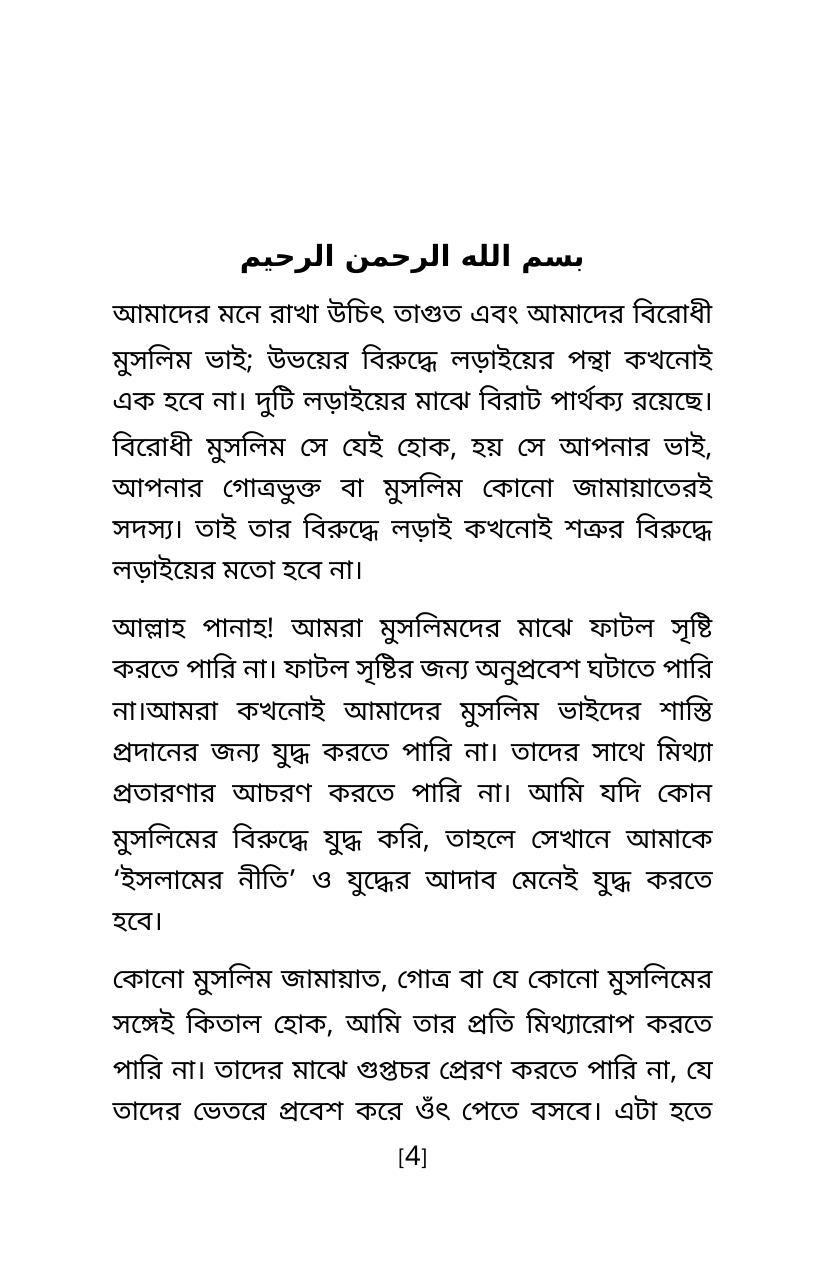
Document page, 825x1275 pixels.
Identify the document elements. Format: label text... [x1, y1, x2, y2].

text আমাদের মনে রাখা উচিৎ তাগুত এবং আমাদের বিরোধী মুসলিম ভাই; উভয়ের বিরুদ্ধে লড়াইয়ের পন্থা কখনোই এক হবে না। দুটি লড়াইয়ের মাঝে বিরাট পার্থক্য রয়েছে। বিরোধী মুসলিম সে যেই হোক, হয় সে আপনার ভাই, আপনার গোত্রভুক্ত বা মুসলিম কোনো জামায়াতেরই সদস্য। তাই তার বিরুদ্ধে লড়াই কখনোই শত্রুর বিরুদ্ধে লড়াইয়ের মতো হবে না। [112, 299, 712, 591]
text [112, 959, 712, 1132]
text আল্লাহ পানাহ! আমরা মুসলিমদের মাঝে ফাটল সৃষ্টি করতে পারি না। ফাটল সৃষ্টির জন্য অনুপ্রবেশ ঘটাতে পারি না।আমরা কখনোই আমাদের মুসলিম ভাইদের শাস্তি প্রদানের জন্য যুদ্ধ করতে পারি না। তাদের সাথে মিথ্যা প্রতারণার আচরণ করতে পারি না। আমি যদি কোন মুসলিমের বিরুদ্ধে যুদ্ধ করি, তাহলে সেখানে আমাকে ‘ইসলামের নীতি’ ও যুদ্ধের আদাব মেনেই যুদ্ধ করতে হবে। [112, 608, 712, 942]
text بسم الله الرحمن الرحيم [112, 239, 712, 273]
